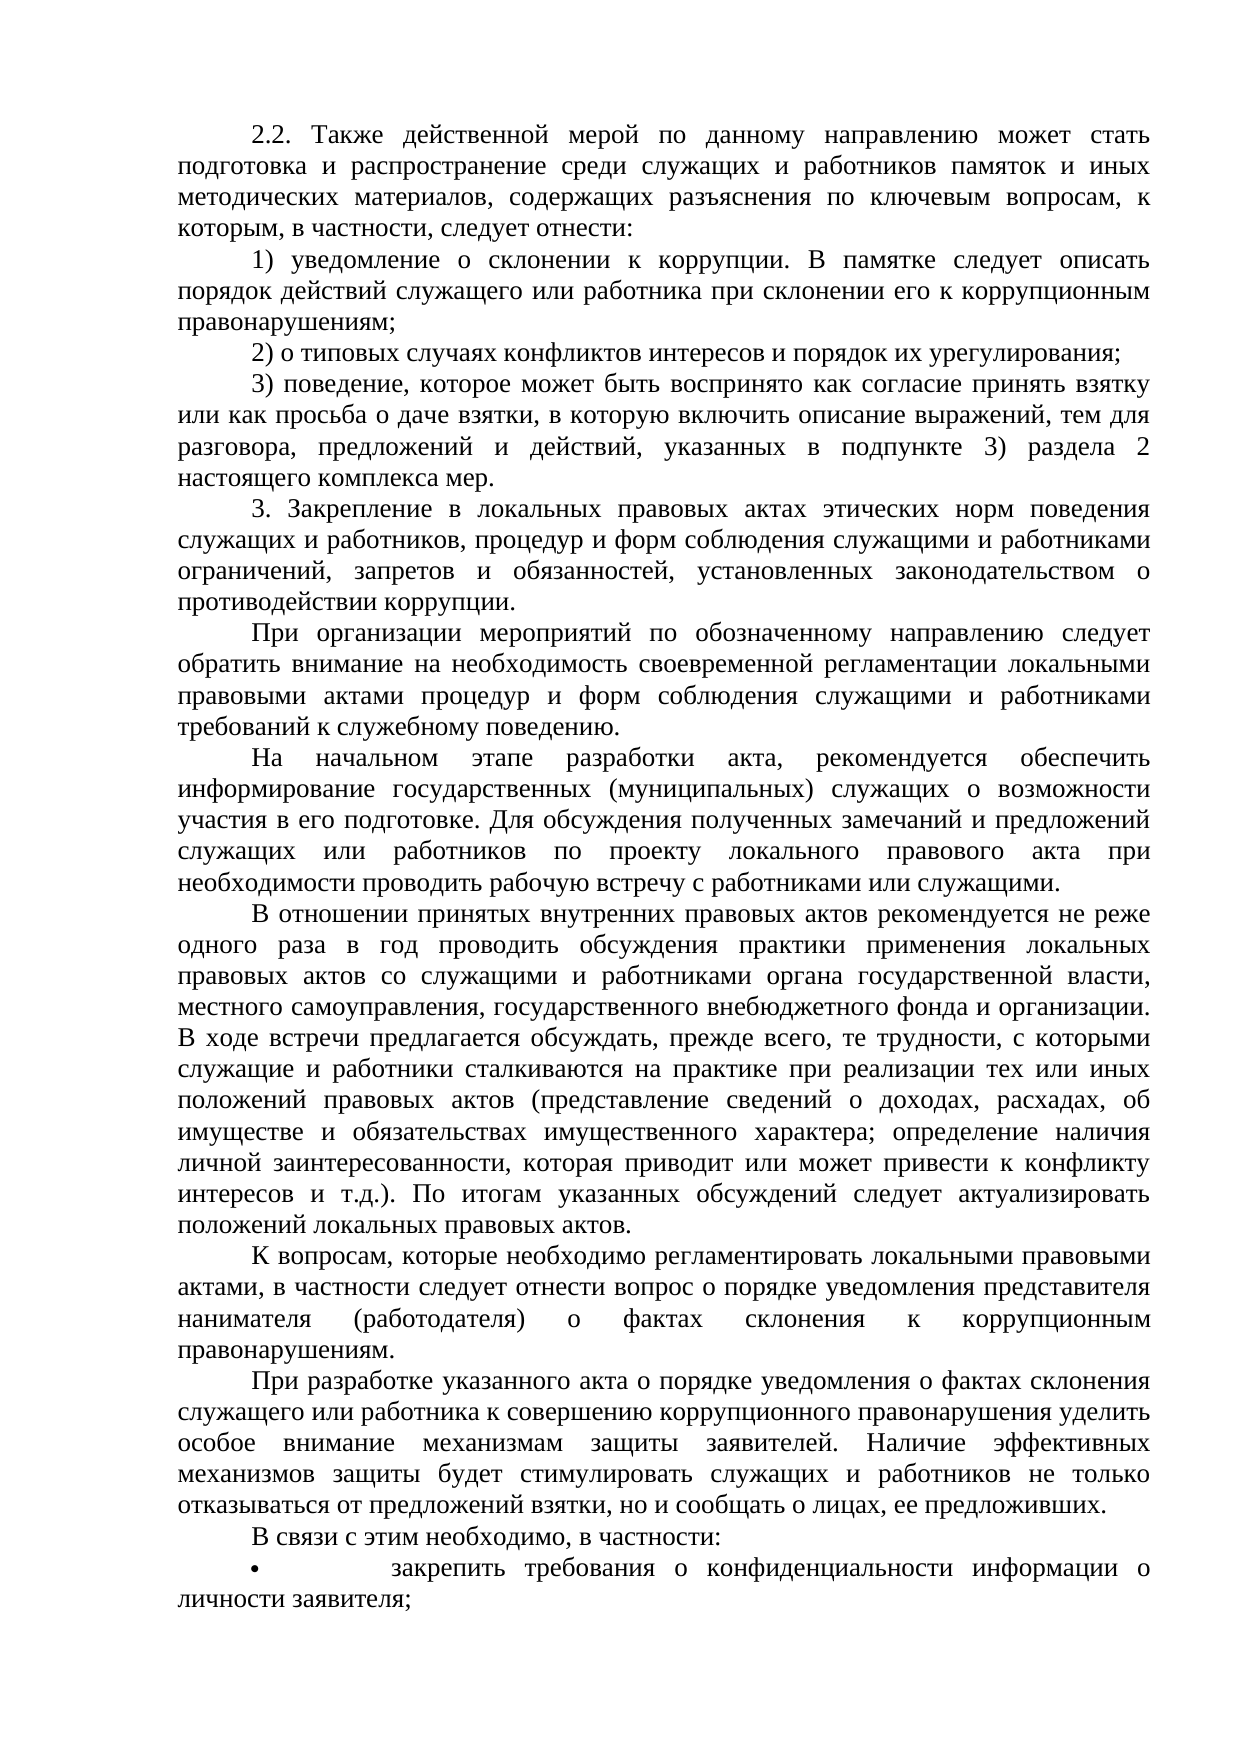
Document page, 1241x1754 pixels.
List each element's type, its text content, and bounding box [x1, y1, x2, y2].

text При разработке указанного акта о порядке уведомления о фактах склонения служащего или работника к совершению коррупционного правонарушения уделить особое внимание механизмам защиты заявителей. Наличие эффективных механизмов защиты будет стимулировать служащих и работников не только отказываться от предложений взятки, но и сообщать о лицах, ее предложивших. [177, 1364, 1152, 1520]
text 2.2. Также действенной мерой по данному направлению может стать подготовка и распространение среди служащих и работников памяток и иных методических материалов, содержащих разъяснения по ключевым вопросам, к которым, в частности, следует отнести: [177, 118, 1152, 243]
text В связи с этим необходимо, в частности: [177, 1520, 1152, 1551]
text 1) уведомление о склонении к коррупции. В памятке следует описать порядок действий служащего или работника при склонении его к коррупционным правонарушениям; [177, 243, 1152, 336]
text В отношении принятых внутренних правовых актов рекомендуется не реже одного раза в год проводить обсуждения практики применения локальных правовых актов со служащими и работниками органа государственной власти, местного самоуправления, государственного внебюджетного фонда и организации. В ходе встречи предлагается обсуждать, прежде всего, те трудности, с которыми служащие и работники сталкиваются на практике при реализации тех или иных положений правовых актов (представление сведений о доходах, расхадах, об имуществе и обязательствах имущественного характера; определение наличия личной заинтересованности, которая приводит или может привести к конфликту интересов и т.д.). По итогам указанных обсуждений следует актуализировать положений локальных правовых актов. [177, 897, 1152, 1239]
list закрепить требования о конфиденциальности информации о личности заявителя; [177, 1551, 1152, 1613]
text При организации мероприятий по обозначенному направлению следует обратить внимание на необходимость своевременной регламентации локальными правовыми актами процедур и форм соблюдения служащими и работниками требований к служебному поведению. [177, 616, 1152, 741]
text К вопросам, которые необходимо регламентировать локальными правовыми актами, в частности следует отнести вопрос о порядке уведомления представителя нанимателя (работодателя) о фактах склонения к коррупционным правонарушениям. [177, 1239, 1152, 1364]
text На начальном этапе разработки акта, рекомендуется обеспечить информирование государственных (муниципальных) служащих о возможности участия в его подготовке. Для обсуждения полученных замечаний и предложений служащих или работников по проекту локального правового акта при необходимости проводить рабочую встречу с работниками или служащими. [177, 741, 1152, 897]
text 2) о типовых случаях конфликтов интересов и порядок их урегулирования; [177, 336, 1152, 367]
text 3. Закрепление в локальных правовых актах этических норм поведения служащих и работников, процедур и форм соблюдения служащими и работниками ограничений, запретов и обязанностей, установленных законодательством о противодействии коррупции. [177, 492, 1152, 616]
text 3) поведение, которое может быть воспринято как согласие принять взятку или как просьба о даче взятки, в которую включить описание выражений, тем для разговора, предложений и действий, указанных в подпункте 3) раздела 2 настоящего комплекса мер. [177, 367, 1152, 492]
